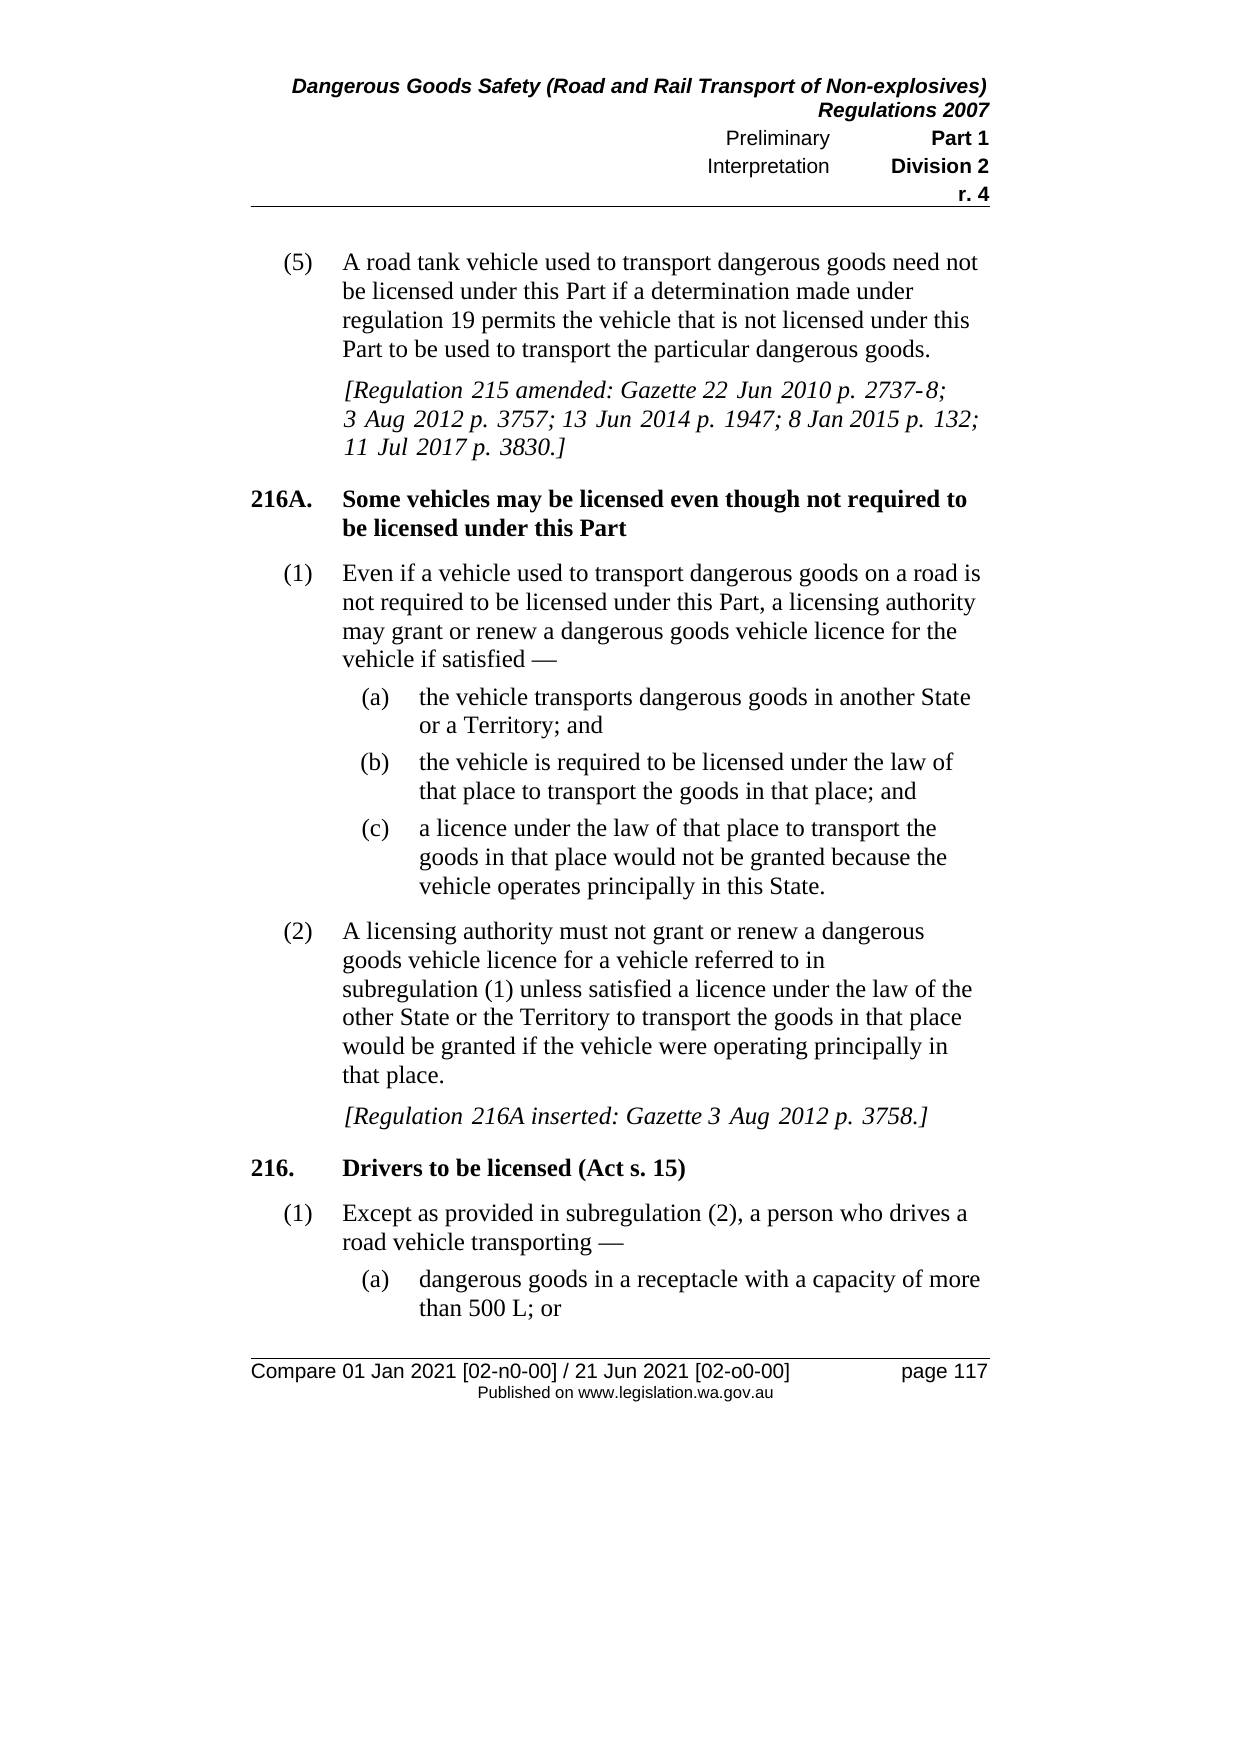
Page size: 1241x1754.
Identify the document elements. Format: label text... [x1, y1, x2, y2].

text (5) A road tank vehicle used to transport dangerous goods need not be licensed under this Part if a determination made under regulation 19 permits the vehicle that is not licensed under this Part to be used to transport the particular dangerous goods. [251, 247, 990, 362]
text [Regulation 215 amended: Gazette 22 Jun 2010 p. 2737-8; 3 Aug 2012 p. 3757; 13 Jun 2014 p. 1947; 8 Jan 2015 p. 132; 11 Jul 2017 p. 3830.] [251, 375, 990, 461]
text (c) a licence under the law of that place to transport the goods in that place would not be granted because the vehicle operates principally in this State. [251, 813, 990, 899]
subtitle 216A. Some vehicles may be licensed even though not required to be licensed under this Part [251, 484, 990, 542]
text (2) A licensing authority must not grant or renew a dangerous goods vehicle licence for a vehicle referred to in subregulation (1) unless satisfied a licence under the law of the other State or the Territory to transport the goods in that place would be granted if the vehicle were operating principally in that place. [251, 916, 990, 1089]
subtitle 216. Drivers to be licensed (Act s. 15) [251, 1153, 990, 1182]
text (1) Even if a vehicle used to transport dangerous goods on a road is not required to be licensed under this Part, a licensing authority may grant or renew a dangerous goods vehicle licence for the vehicle if satisfied — [251, 558, 990, 673]
text [Regulation 216A inserted: Gazette 3 Aug 2012 p. 3758.] [251, 1101, 990, 1130]
text (a) dangerous goods in a receptacle with a capacity of more than 500 L; or [251, 1264, 990, 1322]
text (1) Except as provided in subregulation (2), a person who drives a road vehicle transporting — [251, 1198, 990, 1256]
text (b) the vehicle is required to be licensed under the law of that place to transport the goods in that place; and [251, 747, 990, 805]
text (a) the vehicle transports dangerous goods in another State or a Territory; and [251, 682, 990, 739]
